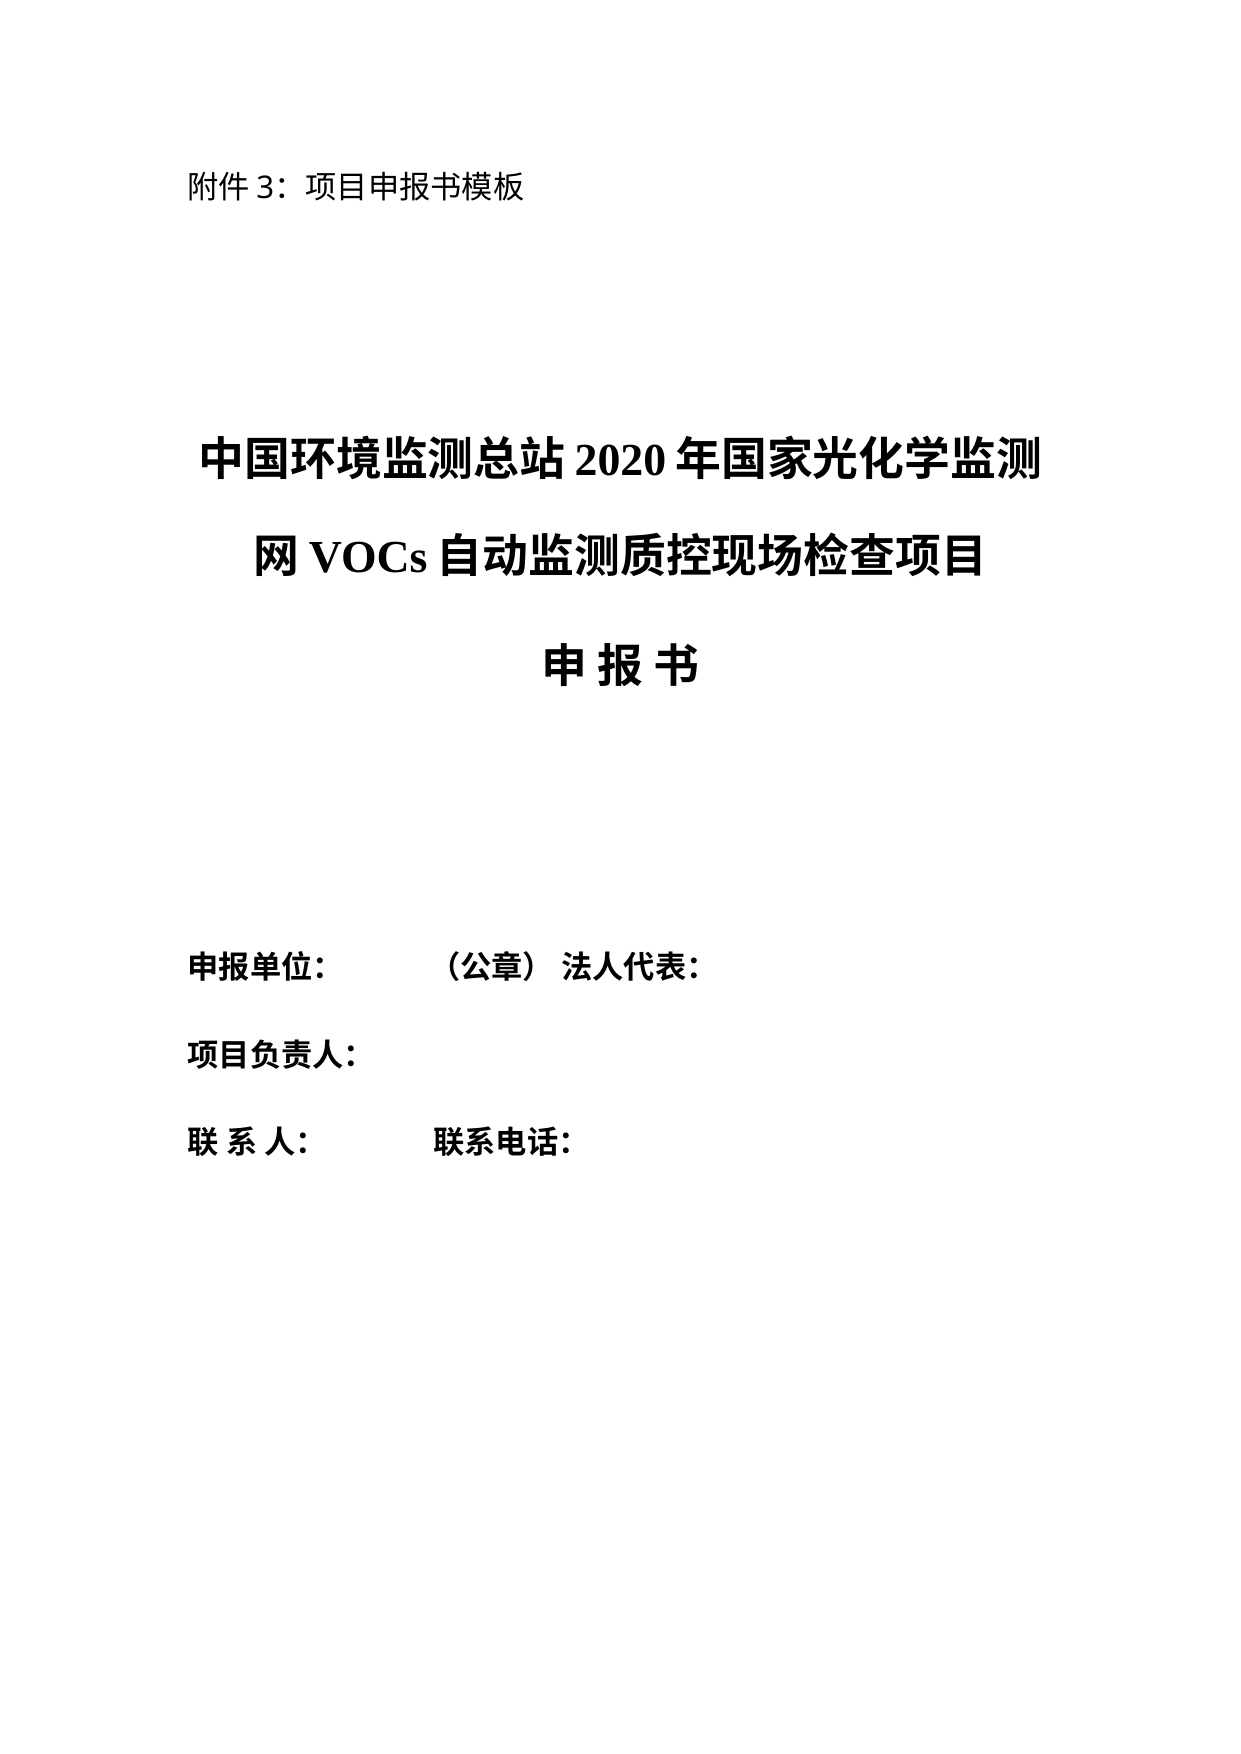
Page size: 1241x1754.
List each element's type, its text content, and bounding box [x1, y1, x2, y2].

text 项目负责人： [187, 1020, 1053, 1085]
text 申报单位： （公章） 法人代表： [187, 932, 1053, 997]
text 中国环境监测总站2020年国家光化学监测网VOCs自动监测质控现场检查项目 [187, 407, 1053, 602]
text 联 系 人： 联系电话： [187, 1108, 1053, 1173]
text 附件3：项目申报书模板 [187, 162, 1053, 207]
text 申 报 书 [187, 614, 1053, 712]
